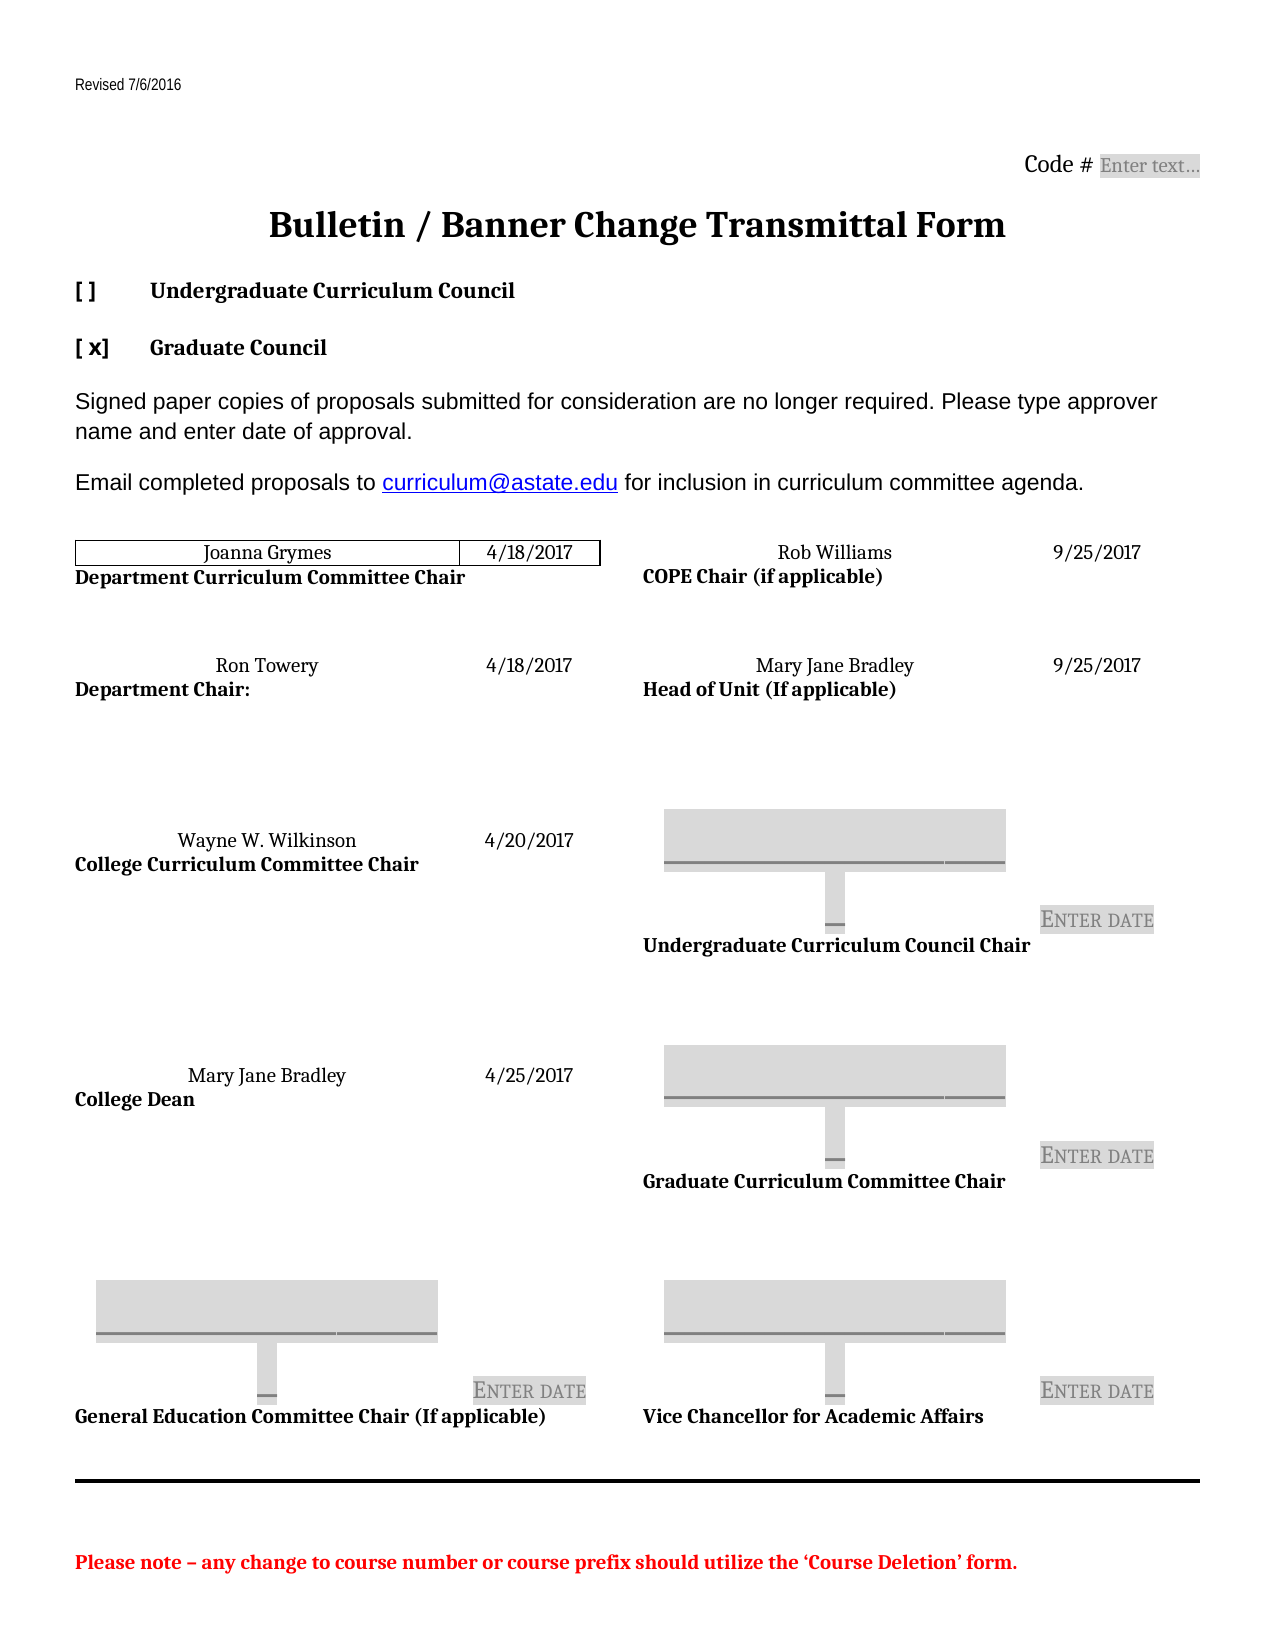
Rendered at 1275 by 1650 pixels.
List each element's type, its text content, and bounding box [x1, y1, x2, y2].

table_cell College Curriculum Committee Chair [64, 747, 632, 982]
table_cell Graduate Curriculum Committee Chair [632, 983, 1199, 1218]
table_cell Department Chair: [64, 634, 632, 747]
text Signed paper copies of proposals submitted for consideration are no longer required. Please type approver name and enter date of approval. [75, 388, 1200, 444]
text [ ] Undergraduate Curriculum Council [75, 274, 1200, 306]
table_cell General Education Committee Chair (If applicable) [64, 1218, 632, 1453]
text [ x] Graduate Council [75, 331, 1200, 362]
text Bulletin / Banner Change Transmittal Form [75, 204, 1200, 247]
text Email completed proposals to curriculum@astate.edu for inclusion in curriculum committee agenda. [75, 469, 1200, 495]
table_cell College Dean [64, 983, 632, 1218]
table_cell Undergraduate Curriculum Council Chair [632, 747, 1199, 982]
table_header COPE Chair (if applicable) [632, 520, 1199, 633]
text Code # [75, 150, 1200, 179]
table_header Department Curriculum Committee Chair [64, 520, 632, 633]
table_cell Vice Chancellor for Academic Affairs [632, 1218, 1199, 1453]
table_cell Head of Unit (If applicable) [632, 634, 1199, 747]
